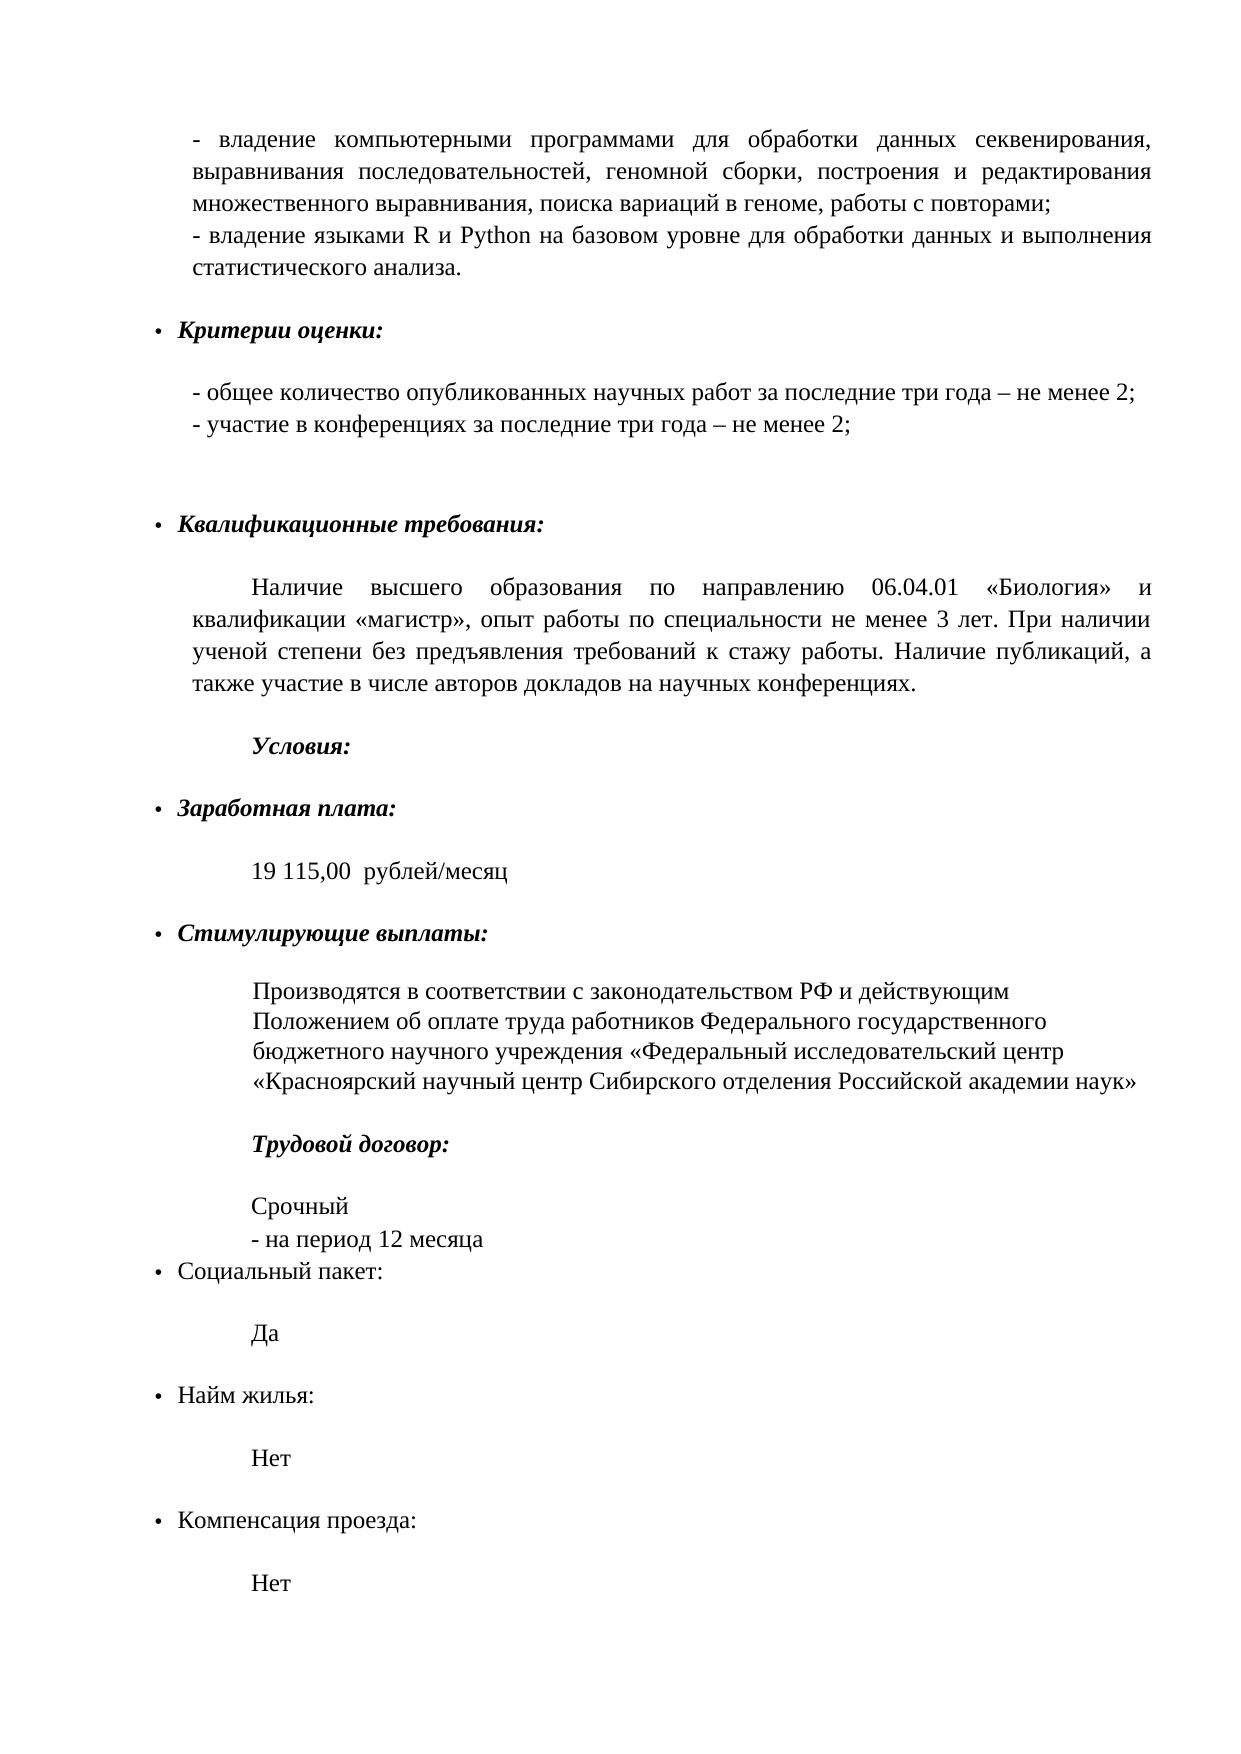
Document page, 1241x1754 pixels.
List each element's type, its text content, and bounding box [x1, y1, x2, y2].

text Срочный [251, 1191, 1152, 1220]
list Компенсация проезда: [154, 1505, 1152, 1534]
list Квалификационные требования: [154, 509, 1152, 538]
text 19 115,00 рублей/месяц [251, 856, 1152, 885]
text Нет [251, 1568, 1152, 1597]
list Стимулирующие выплаты: [154, 918, 1152, 947]
list - участие в конференциях за последние три года – не менее 2; [192, 409, 1152, 438]
text Производятся в соответствии с законодательством РФ и действующим Положением об оплате труда работников Федерального государственного бюджетного научного учреждения «Федеральный исследовательский центр «Красноярский научный центр Сибирского отделения Российской академии наук» [252, 976, 1152, 1095]
list на период 12 месяца [251, 1224, 1152, 1252]
list Критерии оценки: [154, 315, 1152, 344]
list - владение языками R и Python на базовом уровне для обработки данных и выполнения статистического анализа. [192, 220, 1152, 281]
list - владение компьютерными программами для обработки данных секвенирования, выравнивания последовательностей, геномной сборки, построения и редактирования множественного выравнивания, поиска вариаций в геноме, работы с повторами; [192, 124, 1152, 217]
list Найм жилья: [154, 1381, 1152, 1409]
list Заработная плата: [154, 793, 1152, 822]
text Нет [251, 1443, 1152, 1472]
text Условия: [251, 731, 1152, 760]
list Наличие высшего образования по направлению 06.04.01 «Биология» и квалификации «магистр», опыт работы по специальности не менее 3 лет. При наличии ученой степени без предъявления требований к стажу работы. Наличие публикаций, а также участие в числе авторов докладов на научных конференциях. [192, 572, 1152, 697]
list - общее количество опубликованных научных работ за последние три года – не менее 2; [192, 377, 1152, 406]
list Социальный пакет: [154, 1256, 1152, 1284]
text Да [251, 1318, 1152, 1347]
text Трудовой договор: [251, 1129, 1152, 1158]
